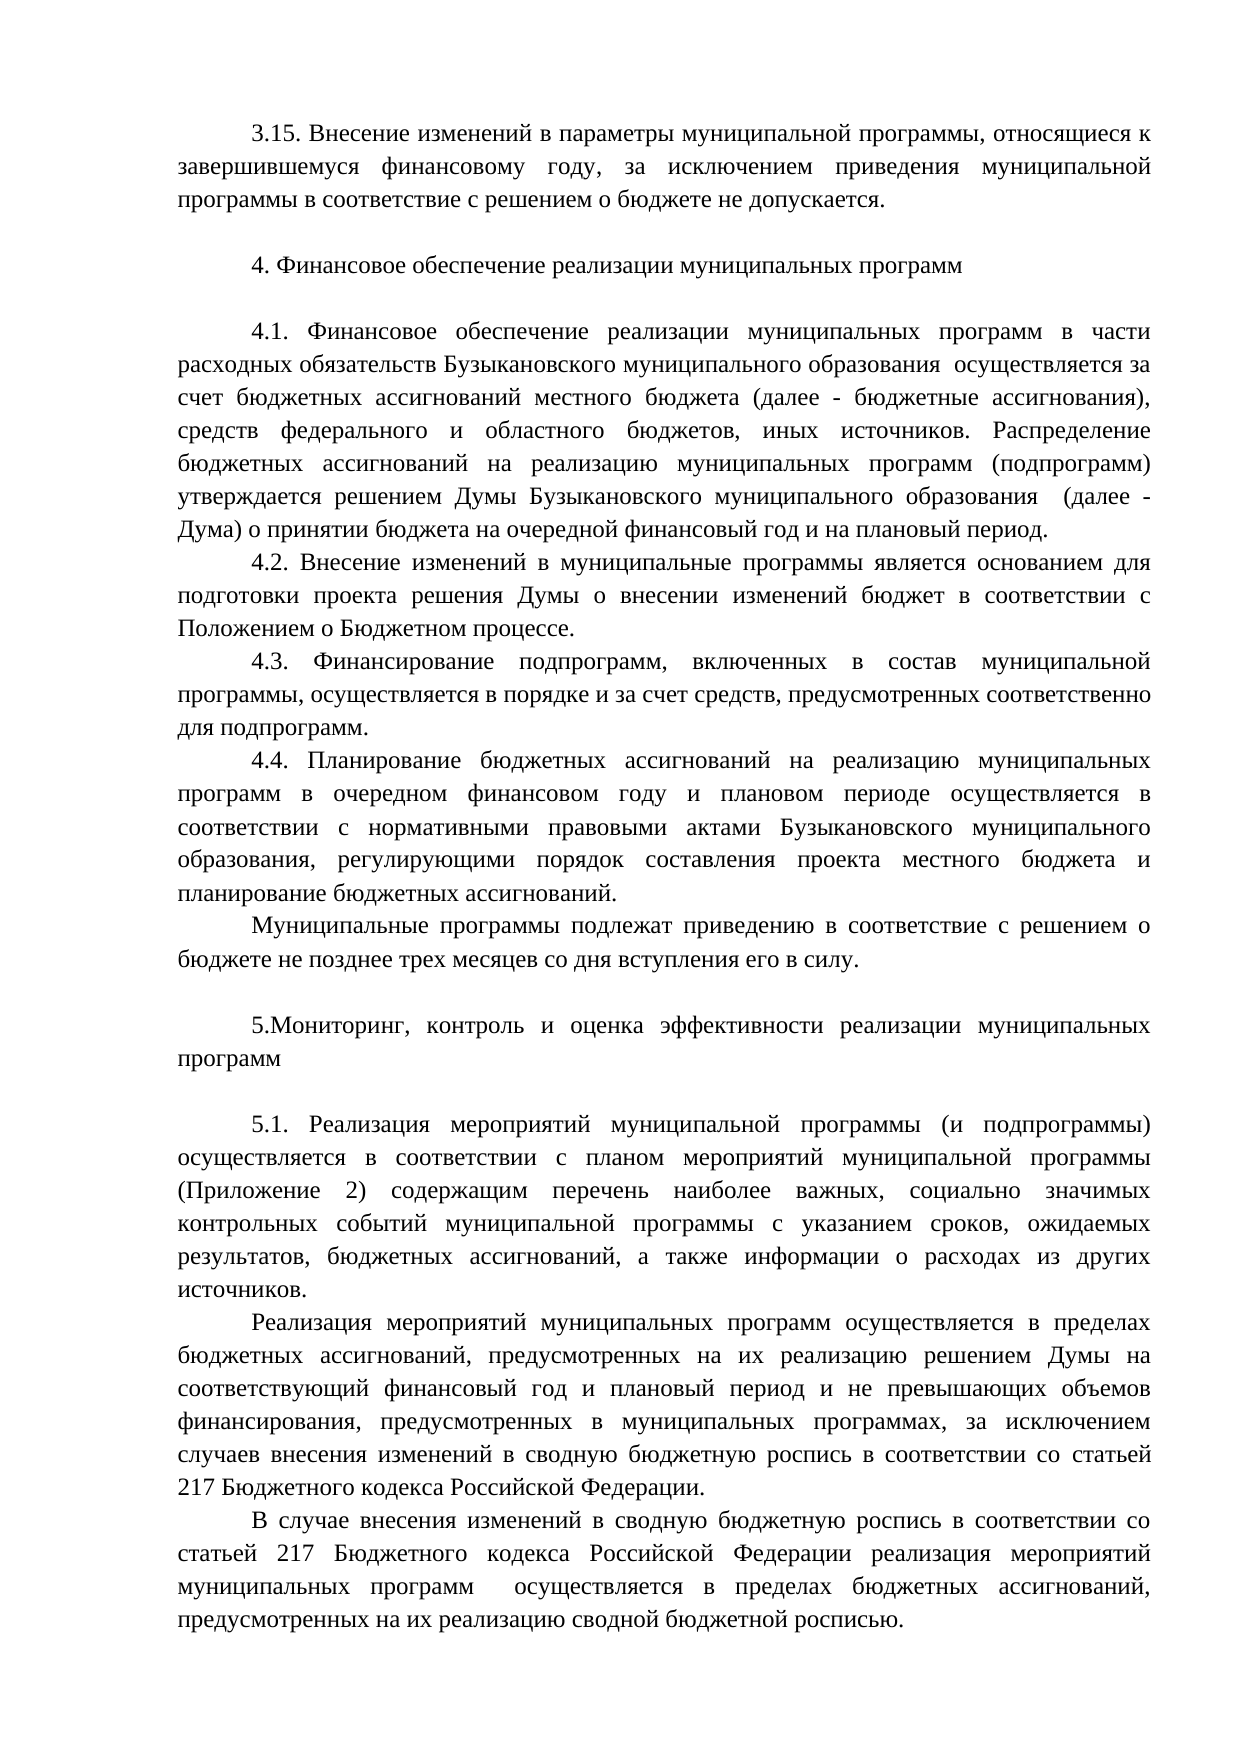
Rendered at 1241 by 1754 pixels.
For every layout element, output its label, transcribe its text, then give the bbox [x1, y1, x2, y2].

text В случае внесения изменений в сводную бюджетную роспись в соответствии со статьей 217 Бюджетного кодекса Российской Федерации реализация мероприятий муниципальных программ осуществляется в пределах бюджетных ассигнований, предусмотренных на их реализацию сводной бюджетной росписью. [177, 1505, 1152, 1633]
text 3.15. Внесение изменений в параметры муниципальной программы, относящиеся к завершившемуся финансовому году, за исключением приведения муниципальной программы в соответствие с решением о бюджете не допускается. [177, 118, 1152, 213]
text 4. Финансовое обеспечение реализации муниципальных программ [177, 250, 1152, 279]
text Муниципальные программы подлежат приведению в соответствие с решением о бюджете не позднее трех месяцев со дня вступления его в силу. [177, 911, 1152, 972]
text Реализация мероприятий муниципальных программ осуществляется в пределах бюджетных ассигнований, предусмотренных на их реализацию решением Думы на соответствующий финансовый год и плановый период и не превышающих объемов финансирования, предусмотренных в муниципальных программах, за исключением случаев внесения изменений в сводную бюджетную роспись в соответствии со статьей 217 Бюджетного кодекса Российской Федерации. [177, 1307, 1152, 1501]
text 4.4. Планирование бюджетных ассигнований на реализацию муниципальных программ в очередном финансовом году и плановом периоде осуществляется в соответствии с нормативными правовыми актами Бузыкановского муниципального образования, регулирующими порядок составления проекта местного бюджета и планирование бюджетных ассигнований. [177, 746, 1152, 906]
text 5.1. Реализация мероприятий муниципальной программы (и подпрограммы) осуществляется в соответствии с планом мероприятий муниципальной программы (Приложение 2) содержащим перечень наиболее важных, социально значимых контрольных событий муниципальной программы с указанием сроков, ожидаемых результатов, бюджетных ассигнований, а также информации о расходах из других источников. [177, 1109, 1152, 1303]
text 4.2. Внесение изменений в муниципальные программы является основанием для подготовки проекта решения Думы о внесении изменений бюджет в соответствии с Положением о Бюджетном процессе. [177, 547, 1152, 642]
text 4.1. Финансовое обеспечение реализации муниципальных программ в части расходных обязательств Бузыкановского муниципального образования осуществляется за счет бюджетных ассигнований местного бюджета (далее - бюджетные ассигнования), средств федерального и областного бюджетов, иных источников. Распределение бюджетных ассигнований на реализацию муниципальных программ (подпрограмм) утверждается решением Думы Бузыкановского муниципального образования (далее - Дума) о принятии бюджета на очередной финансовый год и на плановый период. [177, 316, 1152, 543]
text 5.Мониторинг, контроль и оценка эффективности реализации муниципальных программ [177, 1010, 1152, 1071]
text 4.3. Финансирование подпрограмм, включенных в состав муниципальной программы, осуществляется в порядке и за счет средств, предусмотренных соответственно для подпрограмм. [177, 646, 1152, 741]
